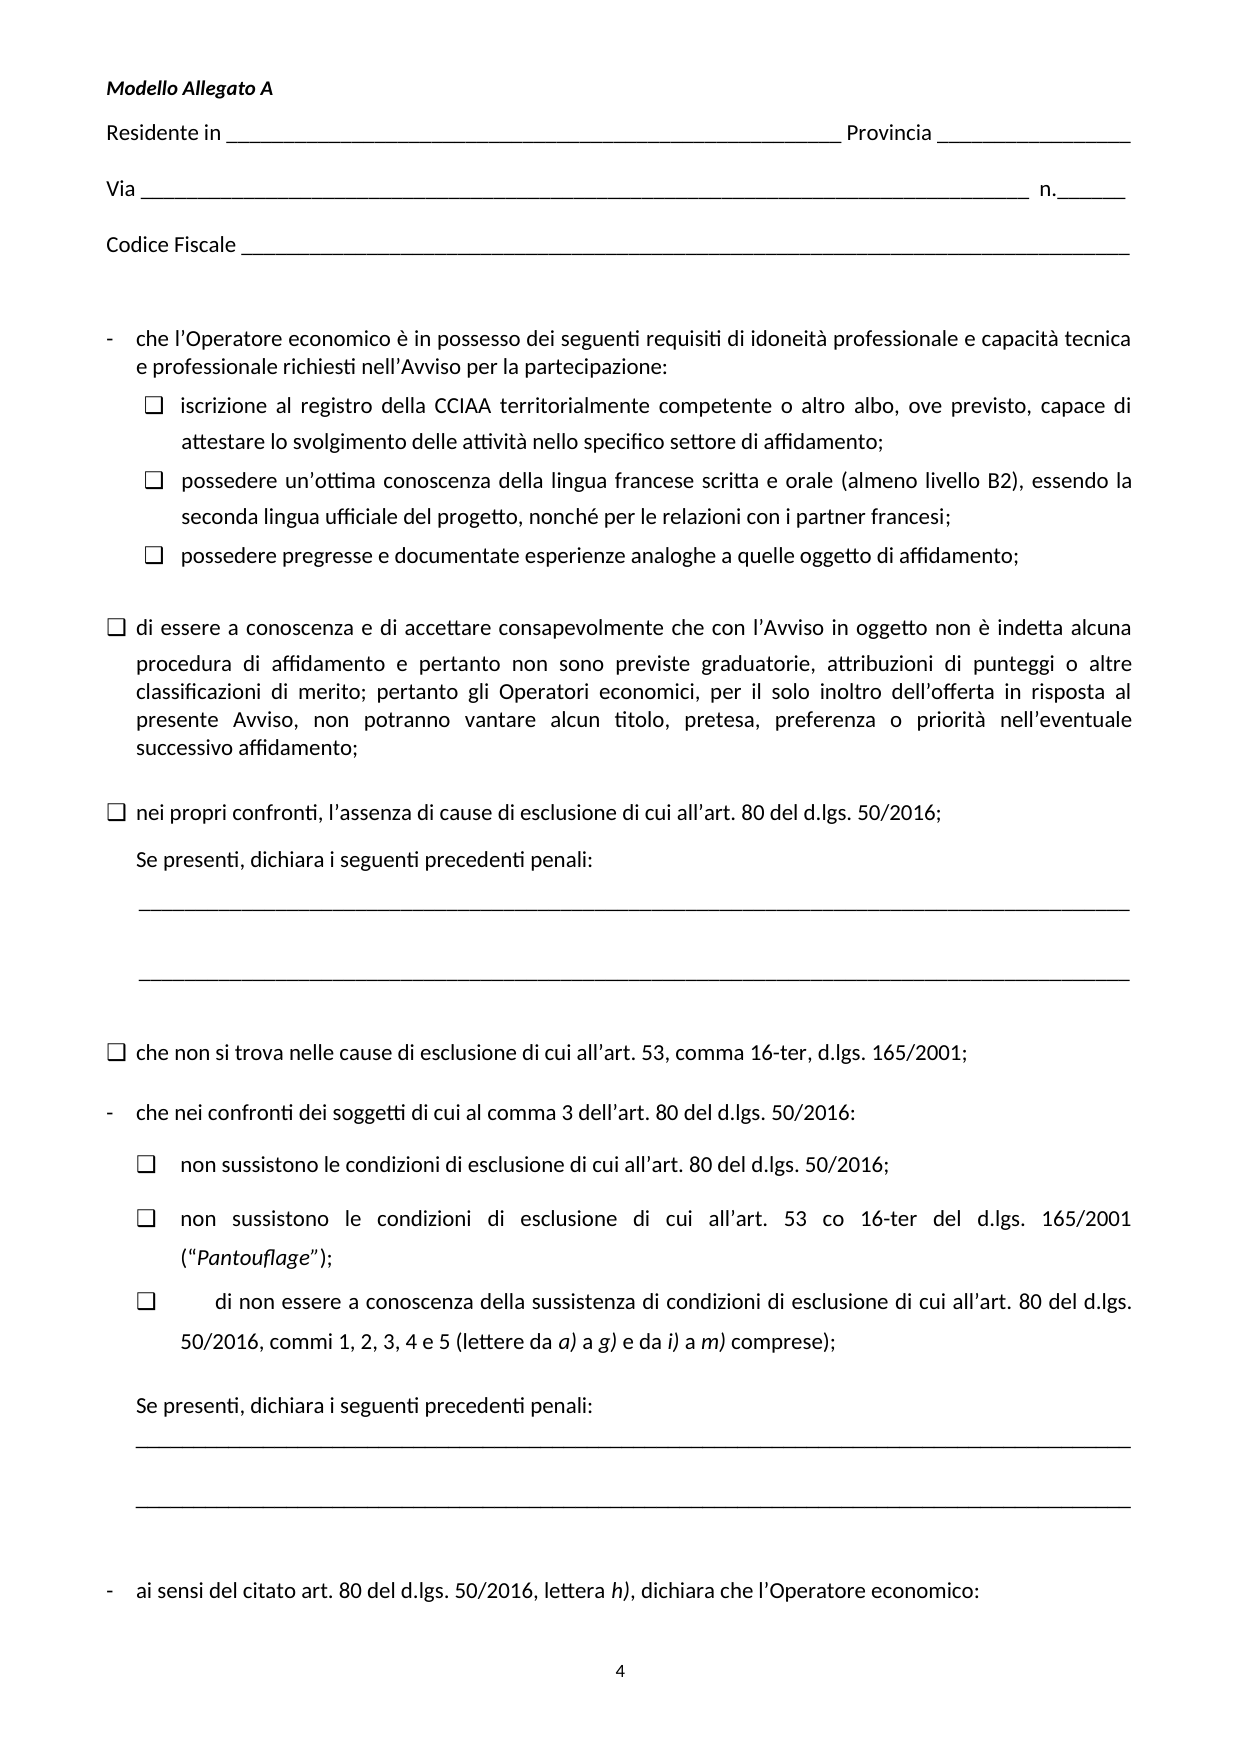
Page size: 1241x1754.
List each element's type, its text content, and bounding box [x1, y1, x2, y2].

list di essere a conoscenza e di accettare consapevolmente che con l’Avviso in oggetto non è indetta alcuna procedura di affidamento e pertanto non sono previste graduatorie, attribuzioni di punteggi o altre classificazioni di merito; pertanto gli Operatori economici, per il solo inoltro dell’offerta in risposta al presente Avviso, non potranno vantare alcun titolo, pretesa, preferenza o priorità nell’eventuale successivo affidamento; [106, 602, 1134, 761]
list che non si trova nelle cause di esclusione di cui all’art. 53, comma 16-ter, d.lgs. 165/2001; [106, 1026, 1134, 1073]
text ______________________________________________________________________________________________________________________________________________________________________________ [136, 886, 1134, 984]
list iscrizione al registro della CCIAA territorialmente competente o altro albo, ove previsto, capace di attestare lo svolgimento delle attività nello specifico settore di affidamento; [144, 380, 1134, 455]
list non sussistono le condizioni di esclusione di cui all’art. 53 co 16-ter del d.lgs. 165/2001 (“Pantouflage”); [136, 1192, 1134, 1272]
list possedere un’ottima conoscenza della lingua francese scritta e orale (almeno livello B2), essendo la seconda lingua ufficiale del progetto, nonché per le relazioni con i partner francesi; [144, 455, 1134, 530]
text ____________________________________________________________________________________________________________________________________________________________________________ [136, 1425, 1134, 1508]
list di non essere a conoscenza della sussistenza di condizioni di esclusione di cui all’art. 80 del d.lgs. 50/2016, commi 1, 2, 3, 4 e 5 (lettere da a) a g) e da i) a m) comprese); [136, 1276, 1134, 1355]
list che nei confronti dei soggetti di cui al comma 3 dell’art. 80 del d.lgs. 50/2016: [106, 1098, 1134, 1126]
list che l’Operatore economico è in possesso dei seguenti requisiti di idoneità professionale e capacità tecnica e professionale richiesti nell’Avviso per la partecipazione: [106, 324, 1134, 380]
list nei propri confronti, l’assenza di cause di esclusione di cui all’art. 80 del d.lgs. 50/2016; [106, 786, 1134, 833]
text Se presenti, dichiara i seguenti precedenti penali: [106, 845, 1134, 873]
text Codice Fiscale ______________________________________________________________________________ [106, 230, 1134, 258]
list non sussistono le condizioni di esclusione di cui all’art. 80 del d.lgs. 50/2016; [136, 1138, 1134, 1185]
list ai sensi del citato art. 80 del d.lgs. 50/2016, lettera h), dichiara che l’Operatore economico: [106, 1576, 1134, 1604]
list possedere pregresse e documentate esperienze analoghe a quelle oggetto di affidamento; [143, 530, 1134, 577]
text Se presenti, dichiara i seguenti precedenti penali: [136, 1391, 1134, 1419]
